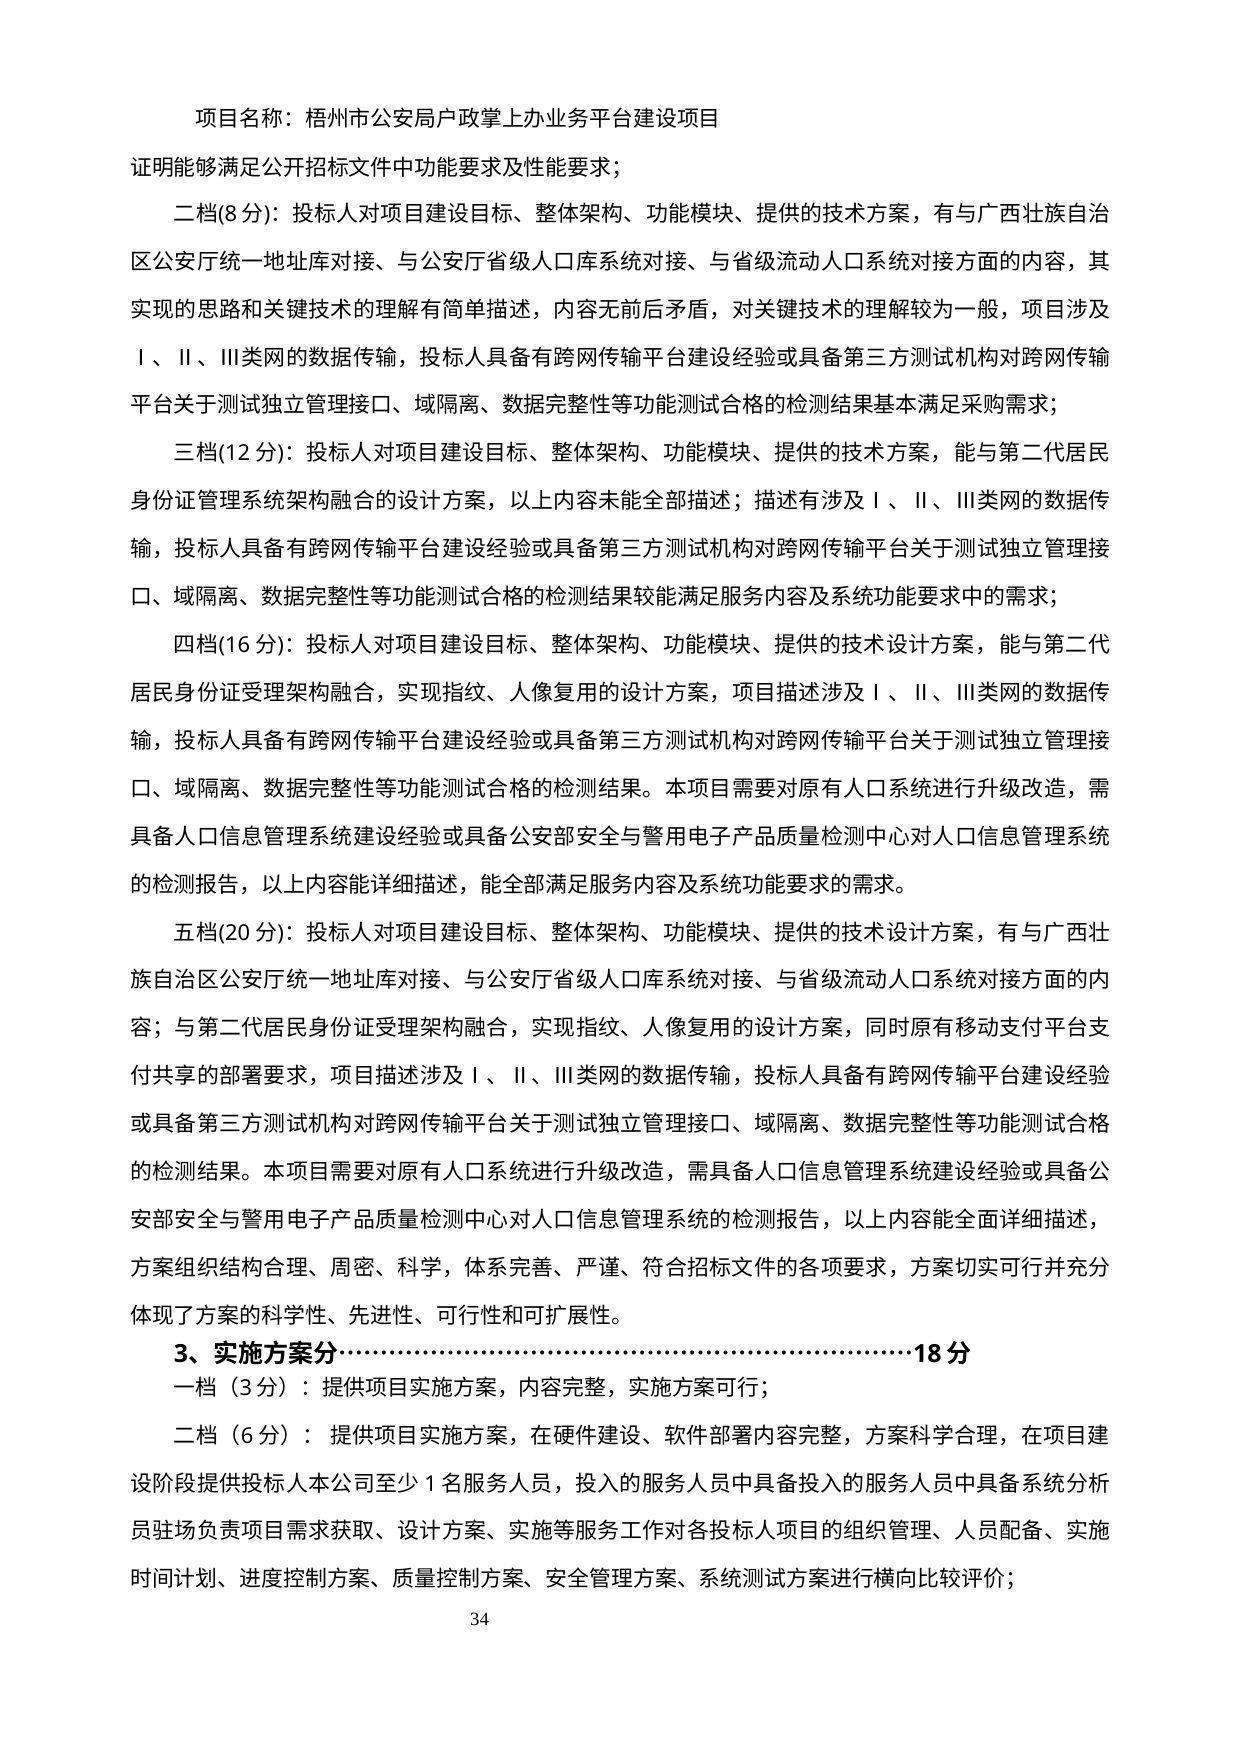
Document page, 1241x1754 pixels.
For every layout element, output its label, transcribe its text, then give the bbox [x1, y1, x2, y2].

text 二档(8分)：投标人对项目建设目标、整体架构、功能模块、提供的技术方案，有与广西壮族自治区公安厅统一地址库对接、与公安厅省级人口库系统对接、与省级流动人口系统对接方面的内容，其实现的思路和关键技术的理解有简单描述，内容无前后矛盾，对关键技术的理解较为一般，项目涉及Ⅰ、Ⅱ、Ⅲ类网的数据传输，投标人具备有跨网传输平台建设经验或具备第三方测试机构对跨网传输平台关于测试独立管理接口、域隔离、数据完整性等功能测试合格的检测结果基本满足采购需求； [130, 183, 1110, 422]
text 一档（3分）：提供项目实施方案，内容完整，实施方案可行； [130, 1370, 1110, 1402]
text 二档（6分）： 提供项目实施方案，在硬件建设、软件部署内容完整，方案科学合理，在项目建设阶段提供投标人本公司至少1名服务人员，投入的服务人员中具备投入的服务人员中具备系统分析员驻场负责项目需求获取、设计方案、实施等服务工作对各投标人项目的组织管理、人员配备、实施时间计划、进度控制方案、质量控制方案、安全管理方案、系统测试方案进行横向比较评价； [130, 1418, 1110, 1592]
text 五档(20分)：投标人对项目建设目标、整体架构、功能模块、提供的技术设计方案，有与广西壮族自治区公安厅统一地址库对接、与公安厅省级人口库系统对接、与省级流动人口系统对接方面的内容；与第二代居民身份证受理架构融合，实现指纹、人像复用的设计方案，同时原有移动支付平台支付共享的部署要求，项目描述涉及Ⅰ、Ⅱ、Ⅲ类网的数据传输，投标人具备有跨网传输平台建设经验或具备第三方测试机构对跨网传输平台关于测试独立管理接口、域隔离、数据完整性等功能测试合格的检测结果。本项目需要对原有人口系统进行升级改造，需具备人口信息管理系统建设经验或具备公安部安全与警用电子产品质量检测中心对人口信息管理系统的检测报告，以上内容能全面详细描述，方案组织结构合理、周密、科学，体系完善、严谨、符合招标文件的各项要求，方案切实可行并充分体现了方案的科学性、先进性、可行性和可扩展性。 [130, 902, 1110, 1333]
text 三档(12分)：投标人对项目建设目标、整体架构、功能模块、提供的技术方案，能与第二代居民身份证管理系统架构融合的设计方案，以上内容未能全部描述；描述有涉及Ⅰ、Ⅱ、Ⅲ类网的数据传输，投标人具备有跨网传输平台建设经验或具备第三方测试机构对跨网传输平台关于测试独立管理接口、域隔离、数据完整性等功能测试合格的检测结果较能满足服务内容及系统功能要求中的需求； [130, 422, 1110, 614]
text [130, 145, 1110, 183]
text 四档(16分)：投标人对项目建设目标、整体架构、功能模块、提供的技术设计方案，能与第二代居民身份证受理架构融合，实现指纹、人像复用的设计方案，项目描述涉及Ⅰ、Ⅱ、Ⅲ类网的数据传输，投标人具备有跨网传输平台建设经验或具备第三方测试机构对跨网传输平台关于测试独立管理接口、域隔离、数据完整性等功能测试合格的检测结果。本项目需要对原有人口系统进行升级改造，需具备人口信息管理系统建设经验或具备公安部安全与警用电子产品质量检测中心对人口信息管理系统的检测报告，以上内容能详细描述，能全部满足服务内容及系统功能要求的需求。 [130, 614, 1110, 902]
text 3、实施方案分……………………………………………………………18分 [130, 1333, 1110, 1370]
